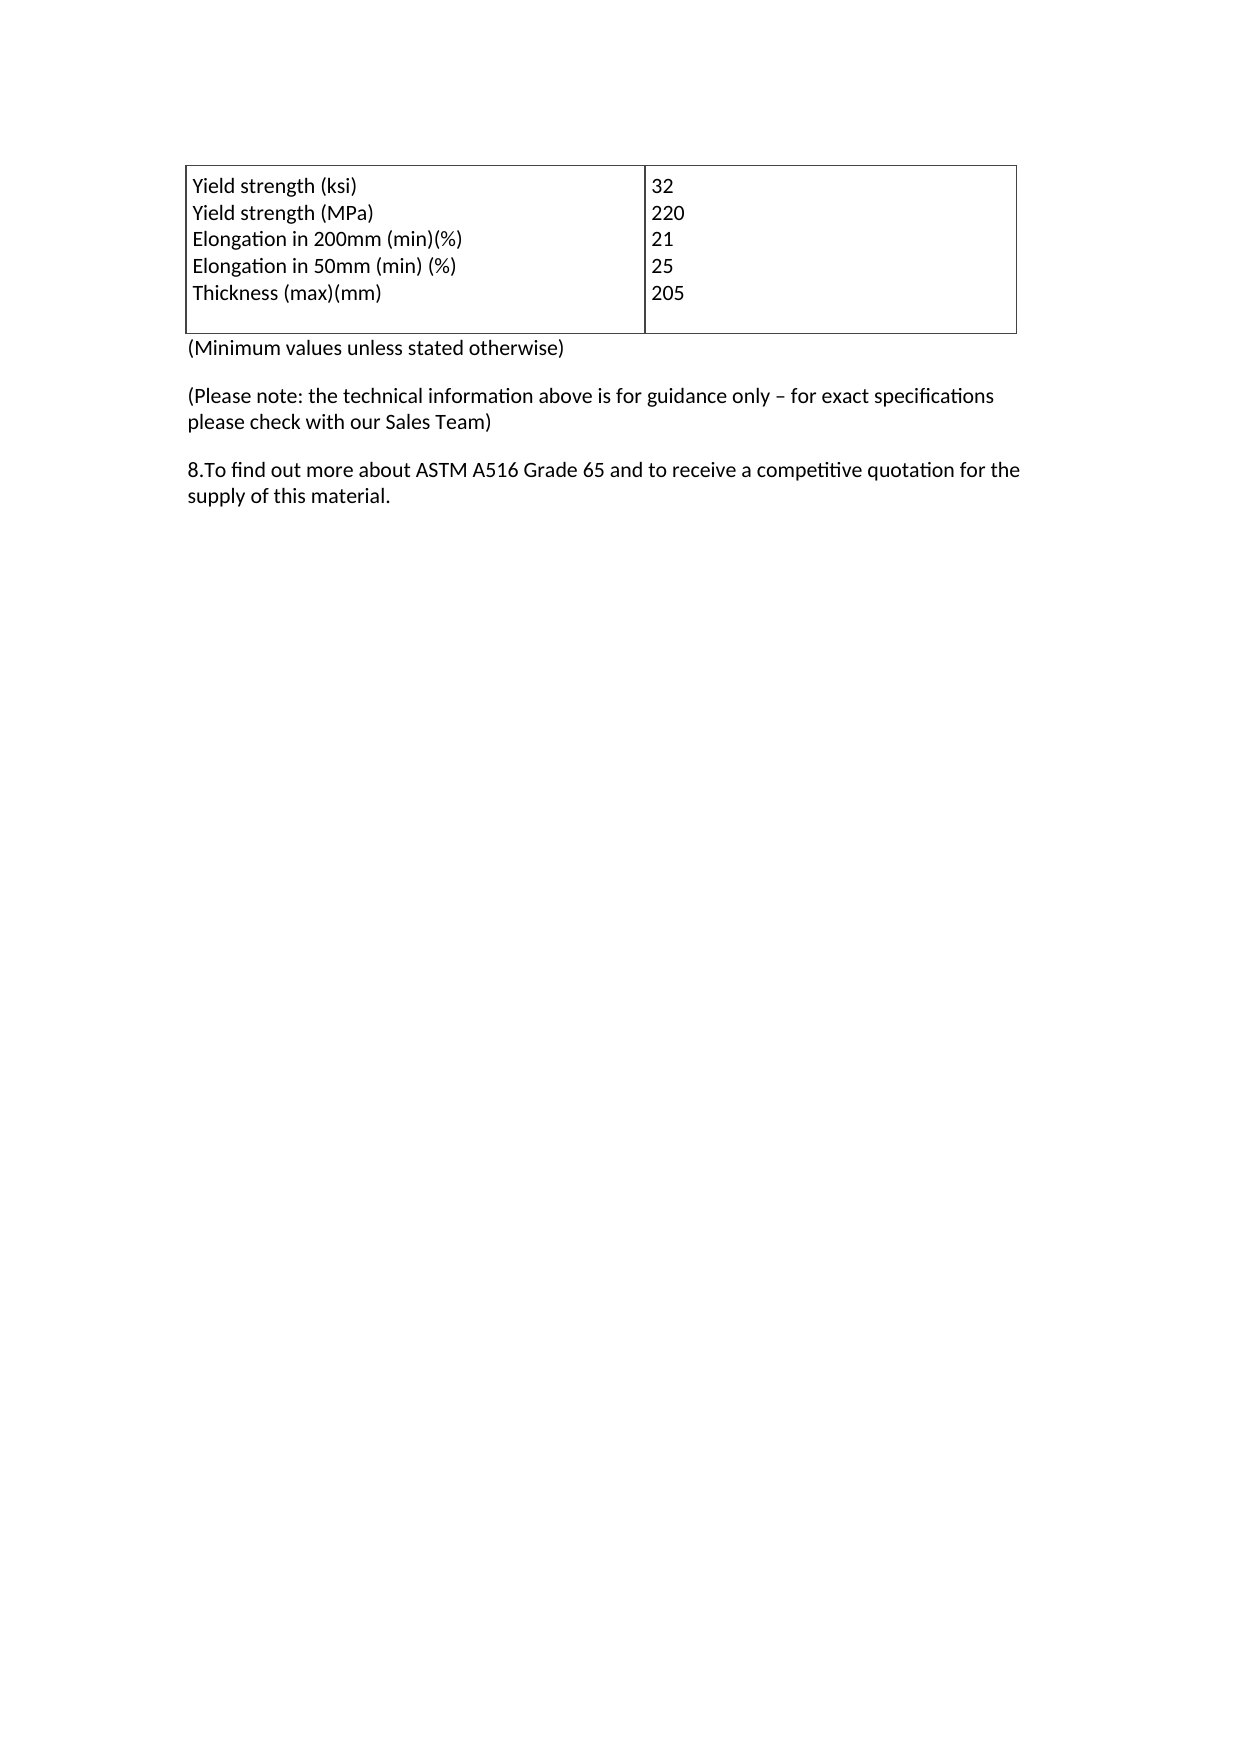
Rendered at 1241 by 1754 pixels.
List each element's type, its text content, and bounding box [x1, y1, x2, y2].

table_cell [187, 166, 644, 333]
text (Minimum values unless stated otherwise) [187, 334, 1053, 361]
text 8.To find out more about ASTM A516 Grade 65 and to receive a competitive quotation for the supply of this material. [187, 456, 1053, 509]
text (Please note: the technical information above is for guidance only – for exact specifications please check with our Sales Team) [187, 382, 1053, 435]
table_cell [646, 166, 1016, 333]
